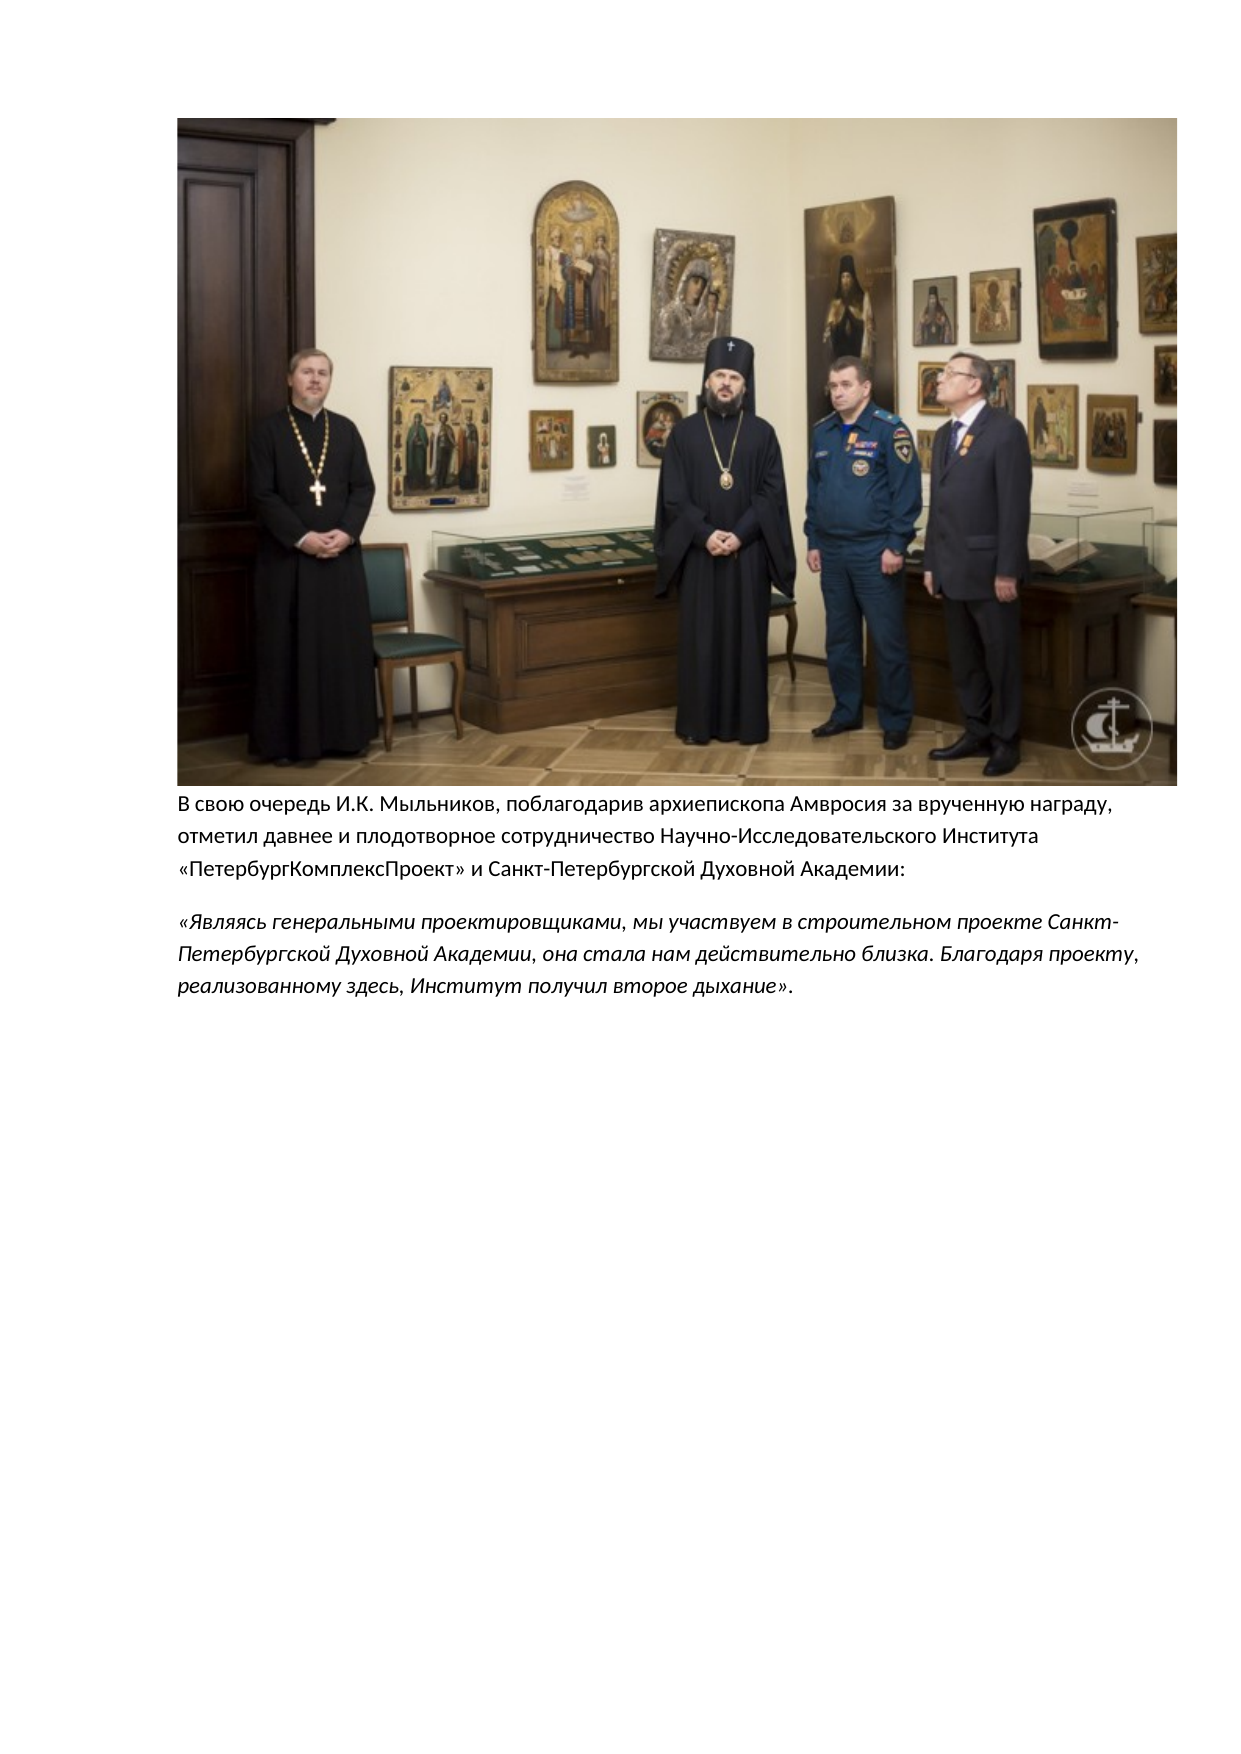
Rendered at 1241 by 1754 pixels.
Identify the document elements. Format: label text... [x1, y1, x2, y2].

picture [177, 118, 1178, 786]
text «Являясь генеральными проектировщиками, мы участвуем в строительном проекте Санкт-Петербургской Духовной Академии, она стала нам действительно близка. Благодаря проекту, реализованному здесь, Институт получил второе дыхание». [177, 907, 1152, 999]
text В свою очередь И.К. Мыльников, поблагодарив архиепископа Амвросия за врученную награду, отметил давнее и плодотворное сотрудничество Научно-Исследовательского Института «ПетербургКомплексПроект» и Санкт-Петербургской Духовной Академии: [177, 786, 1152, 882]
